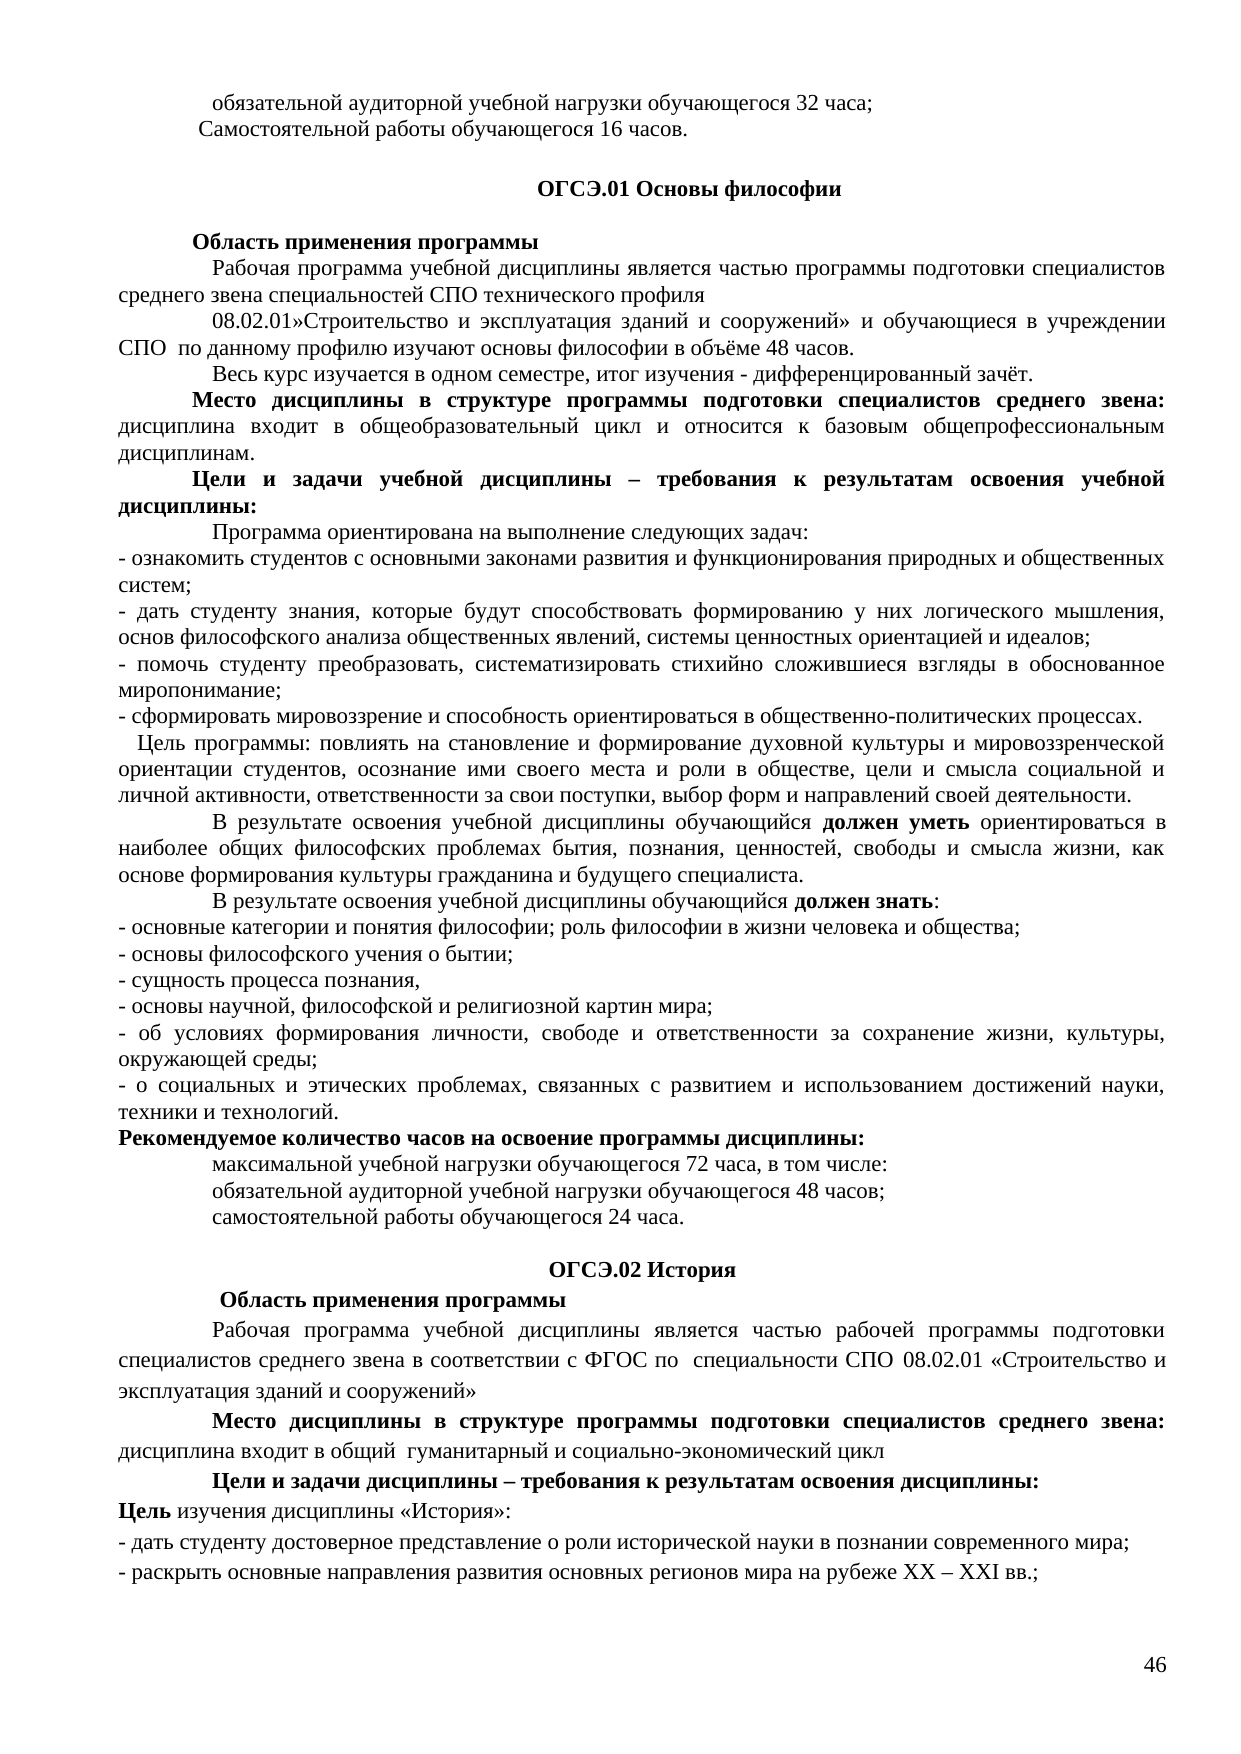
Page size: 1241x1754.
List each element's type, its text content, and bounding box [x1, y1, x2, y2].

text Область применения программы [118, 228, 1166, 254]
text - сформировать мировоззрение и способность ориентироваться в общественно-политических процессах. [118, 702, 1166, 729]
text - об условиях формирования личности, свободе и ответственности за сохранение жизни, культуры, окружающей среды; [118, 1019, 1166, 1071]
text ОГСЭ.01 Основы философии [118, 175, 1166, 202]
text обязательной аудиторной учебной нагрузки обучающегося 48 часов; [118, 1177, 1166, 1203]
text В результате освоения учебной дисциплины обучающийся должен уметь ориентироваться в наиболее общих философских проблемах бытия, познания, ценностей, свободы и смысла жизни, как основе формирования культуры гражданина и будущего специалиста. [118, 808, 1166, 887]
text Самостоятельной работы обучающегося 16 часов. [118, 115, 1166, 141]
text ОГСЭ.02 История [118, 1256, 1166, 1282]
text - основы философского учения о бытии; [118, 940, 1166, 966]
text Область применения программы [118, 1286, 1166, 1312]
text Рекомендуемое количество часов на освоение программы дисциплины: [118, 1124, 1166, 1151]
text 08.02.01»Строительство и эксплуатация зданий и сооружений» и обучающиеся в учреждении СПО по данному профилю изучают основы философии в объёме 48 часов. [118, 307, 1166, 360]
text - основные категории и понятия философии; роль философии в жизни человека и общества; [118, 913, 1166, 940]
text самостоятельной работы обучающегося 24 часа. [118, 1203, 1166, 1229]
text - помочь студенту преобразовать, систематизировать стихийно сложившиеся взгляды в обоснованное миропонимание; [118, 650, 1166, 702]
text - основы научной, философской и религиозной картин мира; [118, 992, 1166, 1019]
text Рабочая программа учебной дисциплины является частью рабочей программы подготовки специалистов среднего звена в соответствии с ФГОС по специальности СПО 08.02.01 «Строительство и эксплуатация зданий и сооружений» [118, 1316, 1166, 1403]
text Рабочая программа учебной дисциплины является частью программы подготовки специалистов среднего звена специальностей СПО технического профиля [118, 254, 1166, 307]
text Цель изучения дисциплины «История»: [118, 1498, 1166, 1524]
text обязательной аудиторной учебной нагрузки обучающегося 32 часа; [118, 89, 1166, 115]
text Место дисциплины в структуре программы подготовки специалистов среднего звена: дисциплина входит в общеобразовательный цикл и относится к базовым общепрофессиональным дисциплинам. [118, 386, 1166, 465]
text - дать студенту достоверное представление о роли исторической науки в познании современного мира; [118, 1528, 1166, 1554]
text Место дисциплины в структуре программы подготовки специалистов среднего звена: дисциплина входит в общий гуманитарный и социально-экономический цикл [118, 1407, 1166, 1463]
text В результате освоения учебной дисциплины обучающийся должен знать: [118, 887, 1166, 913]
text - раскрыть основные направления развития основных регионов мира на рубеже XX – XXI вв.; [118, 1558, 1166, 1584]
text Весь курс изучается в одном семестре, итог изучения - дифференцированный зачёт. [118, 360, 1166, 386]
text Цели и задачи дисциплины – требования к результатам освоения дисциплины: [118, 1467, 1166, 1494]
text Цель программы: повлиять на становление и формирование духовной культуры и мировоззренческой ориентации студентов, осознание ими своего места и роли в обществе, цели и смысла социальной и личной активности, ответственности за свои поступки, выбор форм и направлений своей деятельности. [118, 729, 1166, 808]
text - ознакомить студентов с основными законами развития и функционирования природных и общественных систем; [118, 544, 1166, 597]
text максимальной учебной нагрузки обучающегося 72 часа, в том числе: [118, 1151, 1166, 1177]
text - о социальных и этических проблемах, связанных с развитием и использованием достижений науки, техники и технологий. [118, 1071, 1166, 1124]
text - сущность процесса познания, [118, 966, 1166, 992]
text - дать студенту знания, которые будут способствовать формированию у них логического мышления, основ философского анализа общественных явлений, системы ценностных ориентацией и идеалов; [118, 597, 1166, 650]
text Программа ориентирована на выполнение следующих задач: [118, 518, 1166, 544]
text Цели и задачи учебной дисциплины – требования к результатам освоения учебной дисциплины: [118, 465, 1166, 518]
